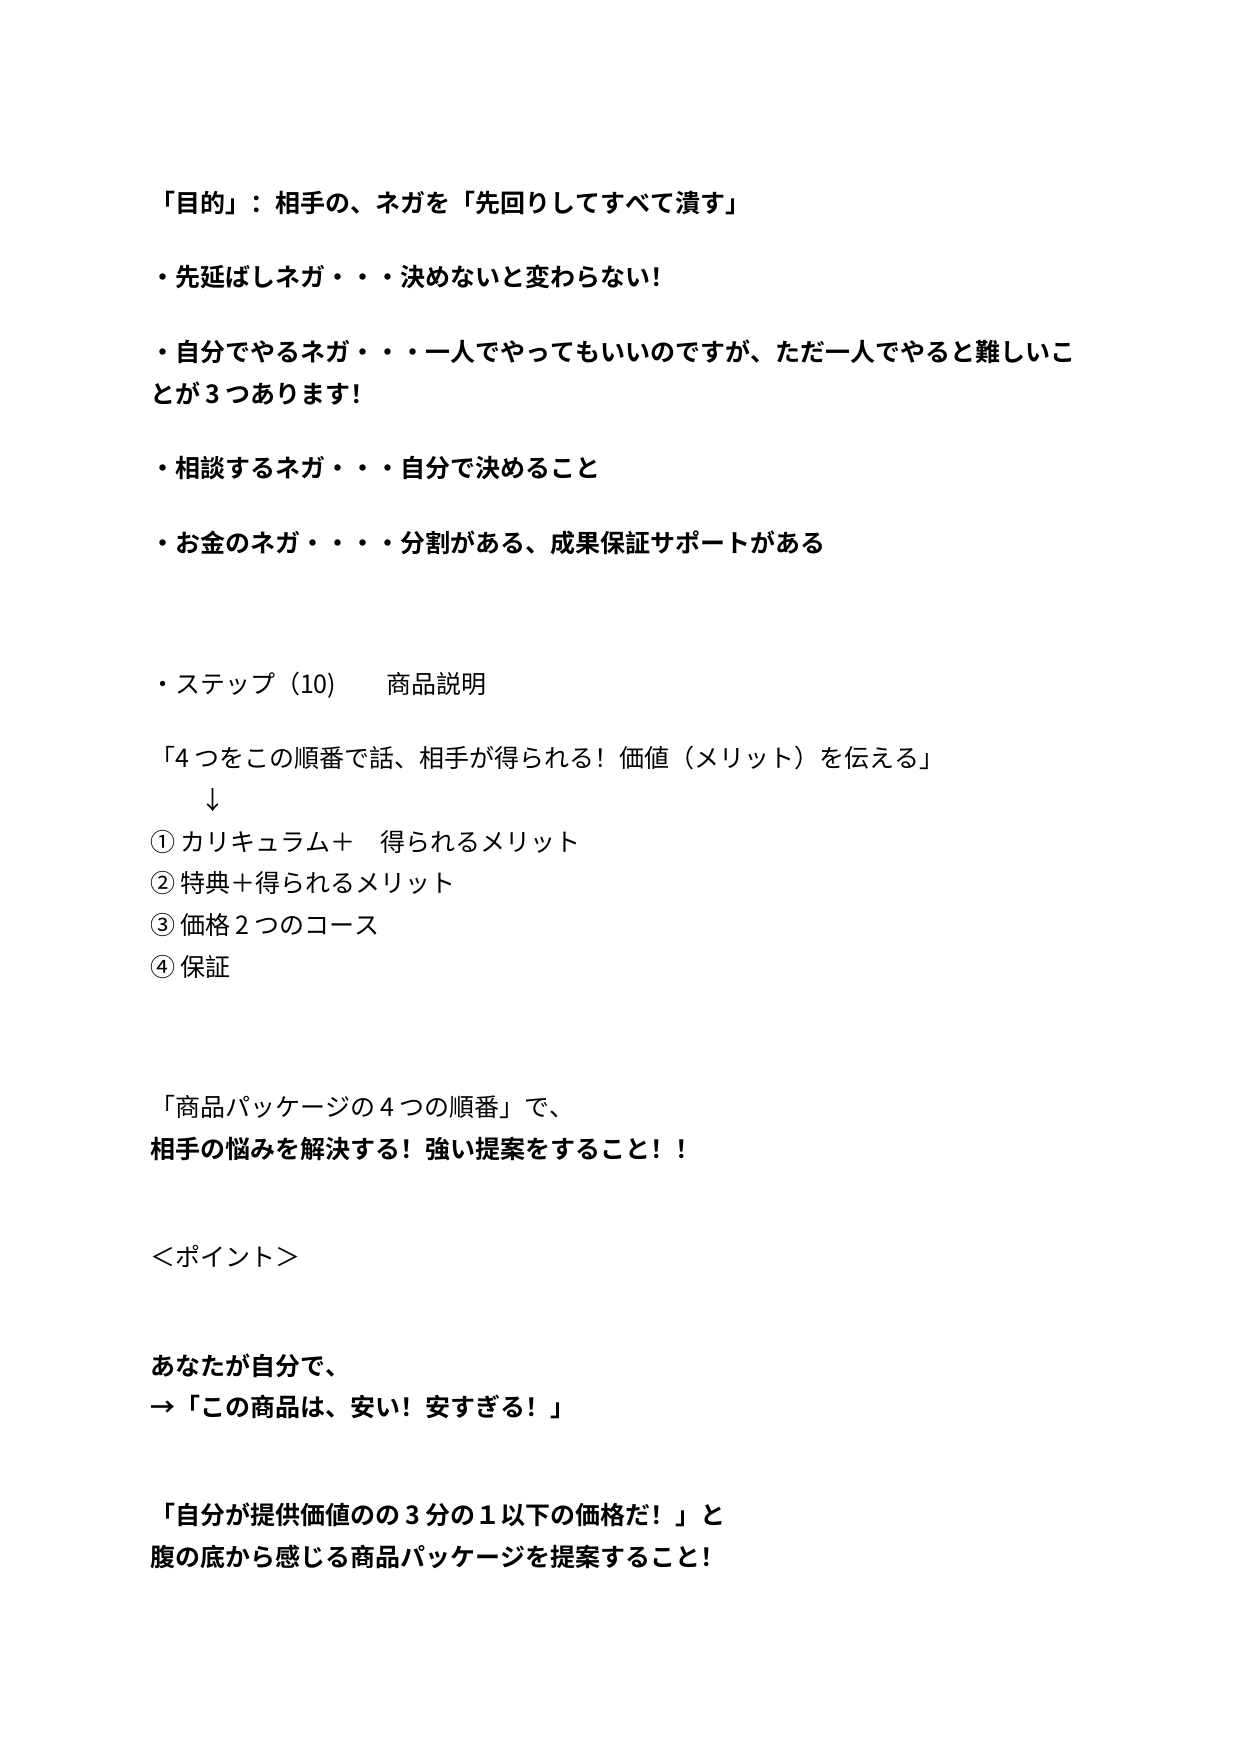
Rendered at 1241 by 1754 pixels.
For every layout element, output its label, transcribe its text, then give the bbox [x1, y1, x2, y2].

text ④保証 [150, 947, 1090, 983]
text →「この商品は、安い！安すぎる！」 [150, 1388, 1090, 1424]
text ・先延ばしネガ・・・決めないと変わらない！ [150, 258, 1090, 294]
text ・お金のネガ・・・・分割がある、成果保証サポートがある [150, 523, 1090, 560]
text 相手の悩みを解決する！強い提案をすること！！ [150, 1129, 1090, 1166]
text ②特典＋得られるメリット [150, 864, 1090, 900]
text 「自分が提供価値のの3分の１以下の価格だ！」と [150, 1496, 1090, 1532]
text 「目的」：相手の、ネガを「先回りしてすべて潰す」 [150, 183, 1090, 219]
text ＜ポイント＞ [150, 1237, 1090, 1273]
text ①カリキュラム＋ 得られるメリット [150, 822, 1090, 858]
text ↓ [150, 781, 1090, 817]
text ・相談するネガ・・・自分で決めること [150, 449, 1090, 485]
text 「商品パッケージの4つの順番」で、 [150, 1088, 1090, 1124]
text ・ステップ（10) 商品説明 [150, 664, 1090, 700]
text 「4つをこの順番で話、相手が得られる！価値（メリット）を伝える」 [150, 739, 1090, 775]
text あなたが自分で、 [150, 1312, 1090, 1382]
text ・自分でやるネガ・・・一人でやってもいいのですが、ただ一人でやると難しいことが3つあります！ [150, 332, 1090, 410]
text ③価格2つのコース [150, 906, 1090, 942]
text 腹の底から感じる商品パッケージを提案すること！ [150, 1537, 1090, 1573]
